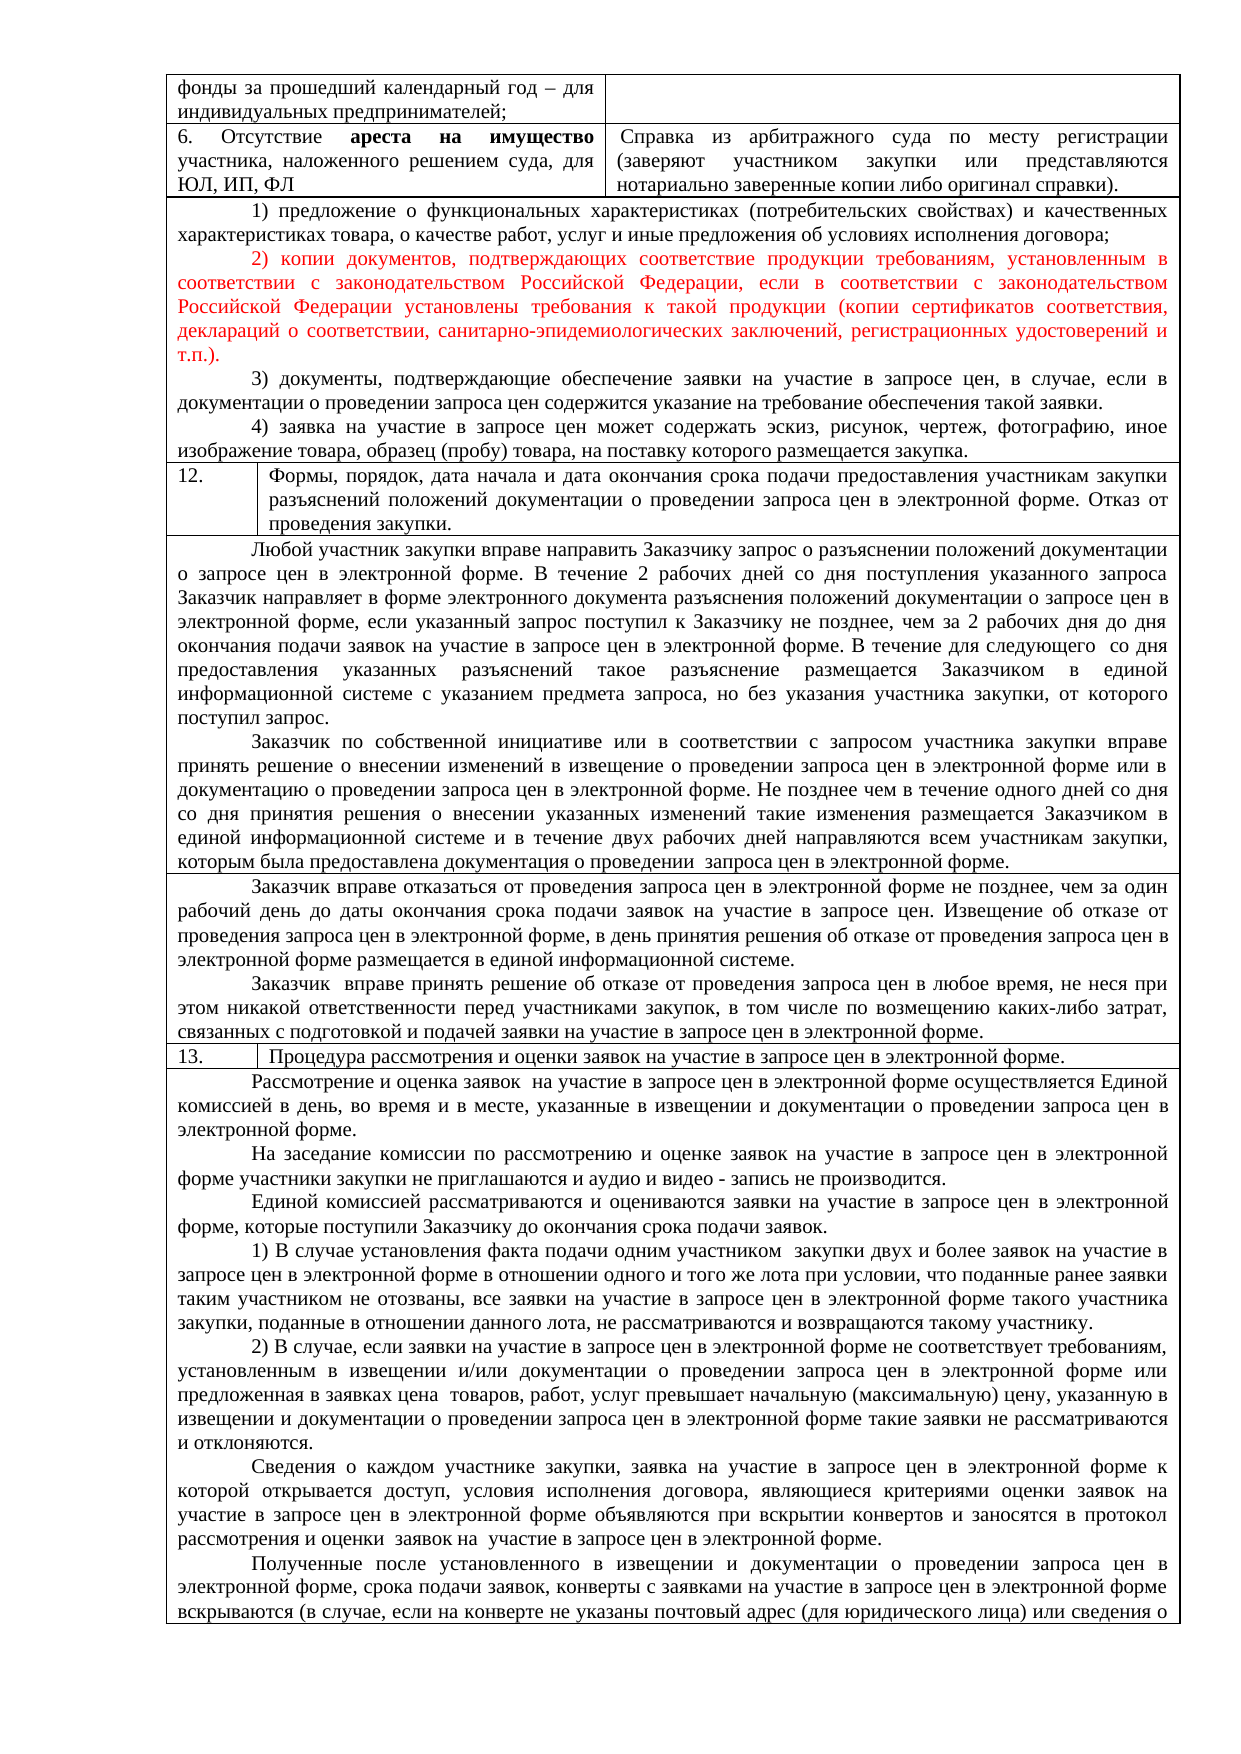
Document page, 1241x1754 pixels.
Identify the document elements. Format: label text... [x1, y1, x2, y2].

table_cell 6. Отсутствие ареста на имущество участника, наложенного решением суда, для ЮЛ, ИП, ФЛ [167, 124, 605, 196]
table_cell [167, 1069, 1179, 1623]
table_cell 13. [167, 1044, 257, 1068]
table_cell 1) предложение о функциональных характеристиках (потребительских свойствах) и качественных характеристиках товара, о качестве работ, услуг и иные предложения об условиях исполнения договора; 2) копии документов, подтверждающих соответствие продукции требованиям, установленным в соответствии с законодательством Российской Федерации, если в соответствии с законодательством Российской Федерации установлены требования к такой продукции (копии сертификатов соответствия, деклараций о соответствии, санитарно-эпидемиологических заключений, регистрационных удостоверений и т.п.). 3) документы, подтверждающие обеспечение заявки на участие в запросе цен, в случае, если в документации о проведении запроса цен содержится указание на требование обеспечения такой заявки. 4) заявка на участие в запросе цен может содержать эскиз, рисунок, чертеж, фотографию, иное изображение товара, образец (пробу) товара, на поставку которого размещается закупка. [167, 198, 1179, 462]
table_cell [606, 75, 1179, 123]
table_cell 12. [167, 463, 257, 535]
table_cell Формы, порядок, дата начала и дата окончания срока подачи предоставления участникам закупки разъяснений положений документации о проведении запроса цен в электронной форме. Отказ от проведения закупки. [258, 463, 1179, 535]
table_cell Любой участник закупки вправе направить Заказчику запрос о разъяснении положений документации о запросе цен в электронной форме. В течение 2 рабочих дней со дня поступления указанного запроса Заказчик направляет в форме электронного документа разъяснения положений документации о запросе цен в электронной форме, если указанный запрос поступил к Заказчику не позднее, чем за 2 рабочих дня до дня окончания подачи заявок на участие в запросе цен в электронной форме. В течение для следующего со дня предоставления указанных разъяснений такое разъяснение размещается Заказчиком в единой информационной системе с указанием предмета запроса, но без указания участника закупки, от которого поступил запрос. Заказчик по собственной инициативе или в соответствии с запросом участника закупки вправе принять решение о внесении изменений в извещение о проведении запроса цен в электронной форме или в документацию о проведении запроса цен в электронной форме. Не позднее чем в течение одного дней со дня со дня принятия решения о внесении указанных изменений такие изменения размещается Заказчиком в единой информационной системе и в течение двух рабочих дней направляются всем участникам закупки, которым была предоставлена документация о проведении запроса цен в электронной форме. [167, 536, 1179, 873]
table_cell Процедура рассмотрения и оценки заявок на участие в запросе цен в электронной форме. [258, 1044, 1179, 1068]
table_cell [167, 75, 605, 123]
table_cell Заказчик вправе отказаться от проведения запроса цен в электронной форме не позднее, чем за один рабочий день до даты окончания срока подачи заявок на участие в запросе цен. Извещение об отказе от проведения запроса цен в электронной форме, в день принятия решения об отказе от проведения запроса цен в электронной форме размещается в единой информационной системе. Заказчик вправе принять решение об отказе от проведения запроса цен в любое время, не неся при этом никакой ответственности перед участниками закупок, в том числе по возмещению каких-либо затрат, связанных с подготовкой и подачей заявки на участие в запросе цен в электронной форме. [167, 874, 1179, 1043]
